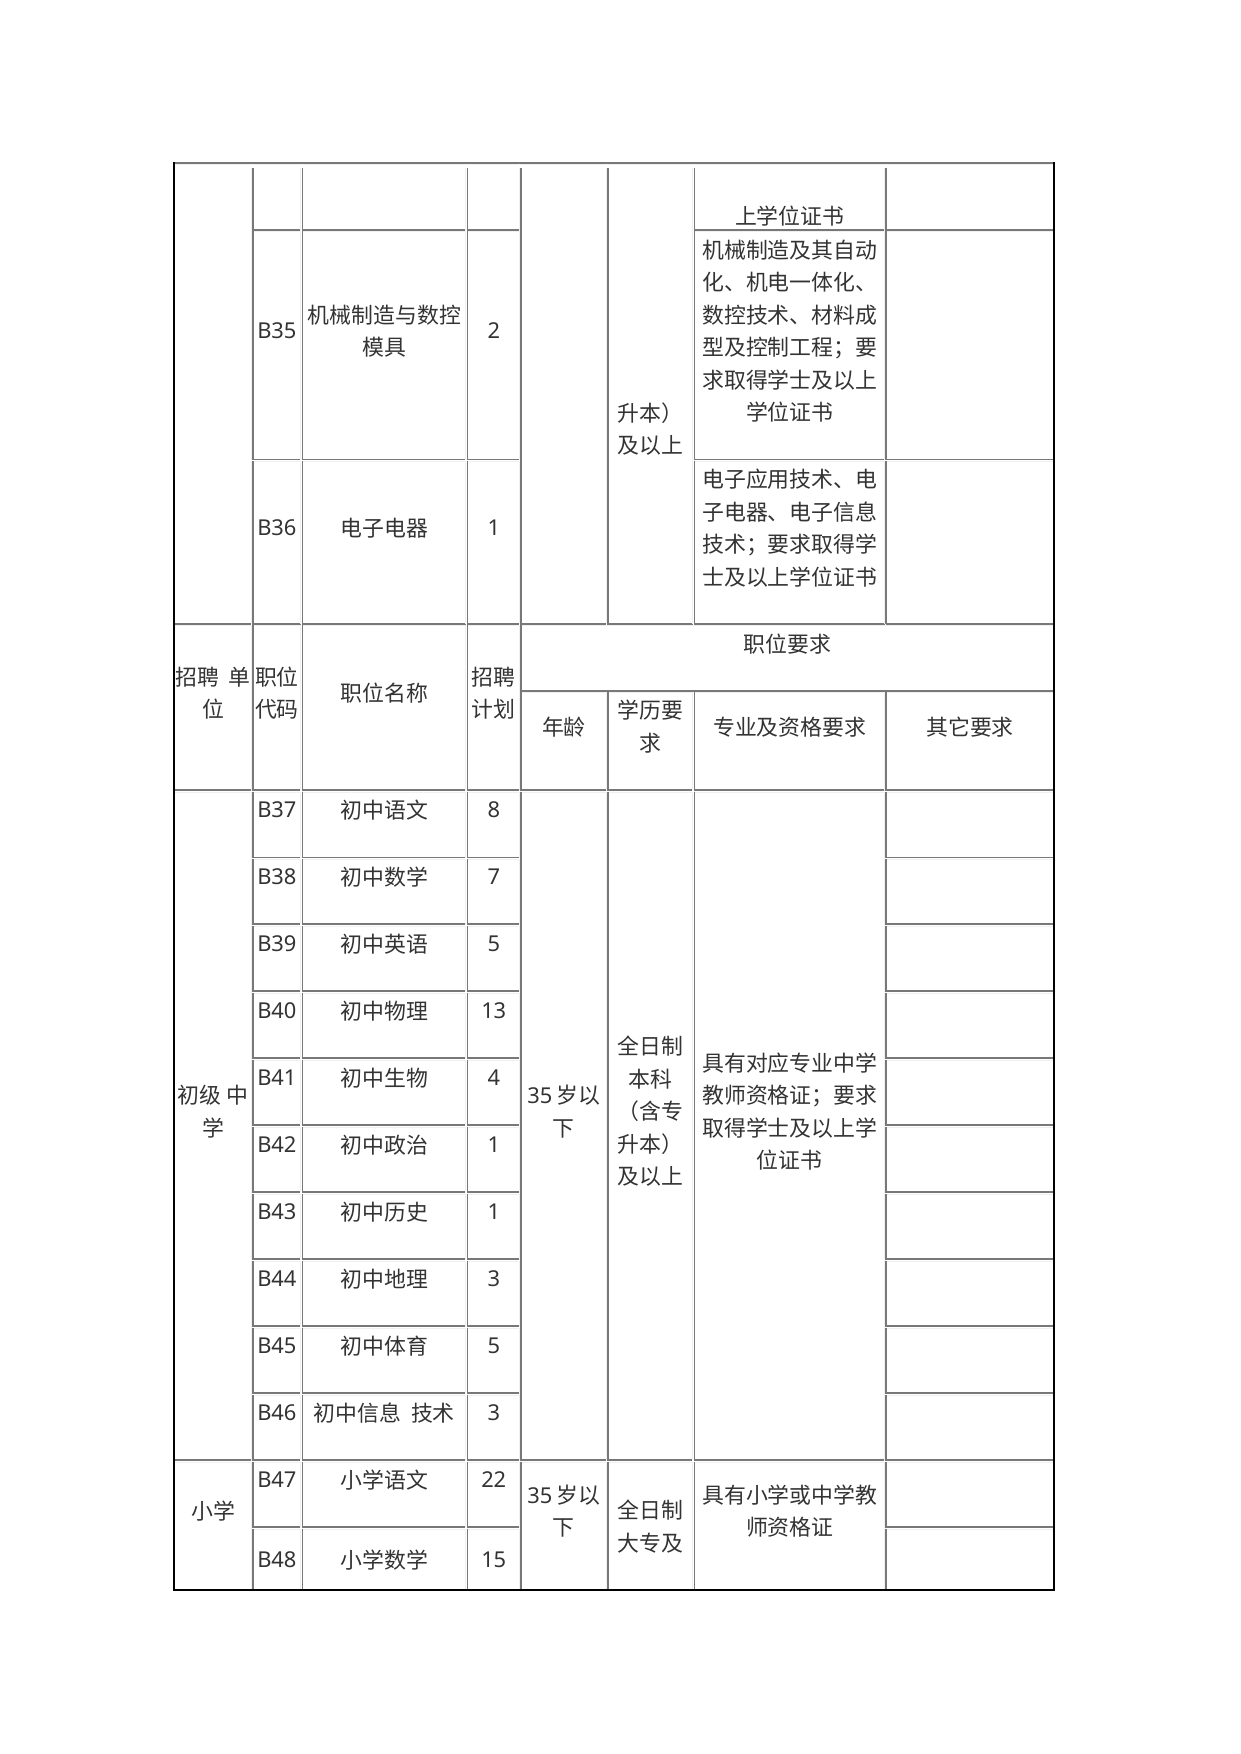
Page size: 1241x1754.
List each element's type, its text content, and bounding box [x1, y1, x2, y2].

table_cell 初中英语 [303, 927, 465, 990]
table_cell 35岁以下 [522, 793, 606, 1459]
table_cell 小学 [175, 1463, 251, 1589]
table_cell B43 [254, 1195, 300, 1258]
table_cell [887, 1463, 1053, 1526]
table_cell B35 [254, 232, 300, 458]
table_cell 职位代码 [254, 626, 300, 789]
table_cell B41 [254, 1061, 300, 1124]
table_cell 职位名称 [303, 626, 465, 789]
table_cell 初中信息 技术 [303, 1396, 465, 1459]
table_cell B48 [254, 1530, 300, 1589]
table_cell B39 [254, 927, 300, 990]
table_cell [887, 927, 1053, 990]
table_cell [887, 232, 1053, 458]
table_cell 1 [468, 462, 519, 623]
table_cell 初中体育 [303, 1329, 465, 1392]
table_cell 13 [468, 994, 519, 1057]
table_cell [887, 1128, 1053, 1191]
table_cell 女性 [885, 165, 1053, 229]
table_cell B44 [254, 1262, 300, 1325]
table_cell 初中政治 [303, 1128, 465, 1191]
table_cell [887, 860, 1053, 923]
table_cell B36 [254, 462, 300, 623]
table_cell 初中数学 [303, 860, 465, 923]
table_cell 其它要求 [887, 693, 1053, 789]
table_cell B42 [254, 1128, 300, 1191]
table_cell 5 [468, 927, 519, 990]
table_cell B37 [254, 793, 300, 856]
table_cell [887, 994, 1053, 1057]
table_cell [887, 1195, 1053, 1258]
table_cell 初中物理 [303, 994, 465, 1057]
table_cell 22 [468, 1463, 519, 1526]
table_cell 5 [468, 1329, 519, 1392]
table_cell 招聘 单位 [175, 626, 251, 789]
table_cell [887, 462, 1053, 623]
table_cell 初中语文 [303, 793, 465, 856]
table_cell [887, 1262, 1053, 1325]
table_cell 职位要求 [522, 626, 1053, 690]
table_cell 全日制大专及以上 [609, 1463, 692, 1589]
table_cell 具有对应专业中学教师资格证；要求取得学士及以上学位证书 [695, 793, 884, 1459]
table_cell 机械制造及其自动化、机电一体化、数控技术、材料成型及控制工程；要求取得学士及以上学位证书 [695, 232, 884, 458]
table_cell 1 [468, 1128, 519, 1191]
table_cell 初中生物 [303, 1061, 465, 1124]
table_cell 初中地理 [303, 1262, 465, 1325]
table_cell [887, 1061, 1053, 1124]
table_cell [887, 1530, 1053, 1589]
table_cell 1 [468, 1195, 519, 1258]
table_cell B34 [252, 165, 301, 229]
table_cell [887, 1329, 1053, 1392]
table_cell 机械制造与数控模具 [303, 232, 465, 458]
table_cell 招聘计划 [468, 626, 519, 789]
table_cell B40 [254, 994, 300, 1057]
table_cell B47 [254, 1463, 300, 1526]
table_cell 小学语文 [303, 1463, 465, 1526]
table_cell 2 [468, 232, 519, 458]
table_cell B46 [254, 1396, 300, 1459]
table_cell 全日制本科（含专升本）及以上 [609, 793, 692, 1459]
table_cell 4 [468, 1061, 519, 1124]
table_cell [887, 1396, 1053, 1459]
table_cell B45 [254, 1329, 300, 1392]
table_cell 初中历史 [303, 1195, 465, 1258]
table_cell 电子应用技术、电子电器、电子信息技术；要求取得学士及以上学位证书 [695, 462, 884, 623]
table_cell [887, 793, 1053, 856]
table_cell 专业及资格要求 [695, 693, 884, 789]
table_cell 1 [467, 164, 520, 229]
table_cell 小学数学 [303, 1530, 465, 1589]
table_cell 具有小学或中学教师资格证 [695, 1463, 884, 1589]
table_cell 初级 中学 [175, 793, 251, 1459]
table_cell 7 [468, 860, 519, 923]
table_cell 3 [468, 1396, 519, 1459]
table_cell B38 [254, 860, 300, 923]
table_cell 电子电器 [303, 462, 465, 623]
table_cell 会计学二 [301, 165, 467, 229]
table_cell 35岁以下 [522, 1463, 606, 1589]
table_cell 8 [468, 793, 519, 856]
table_cell 年龄 [522, 693, 606, 789]
table_cell 学历要求 [609, 693, 692, 789]
table_cell 3 [468, 1262, 519, 1325]
table_cell 15 [468, 1530, 519, 1589]
